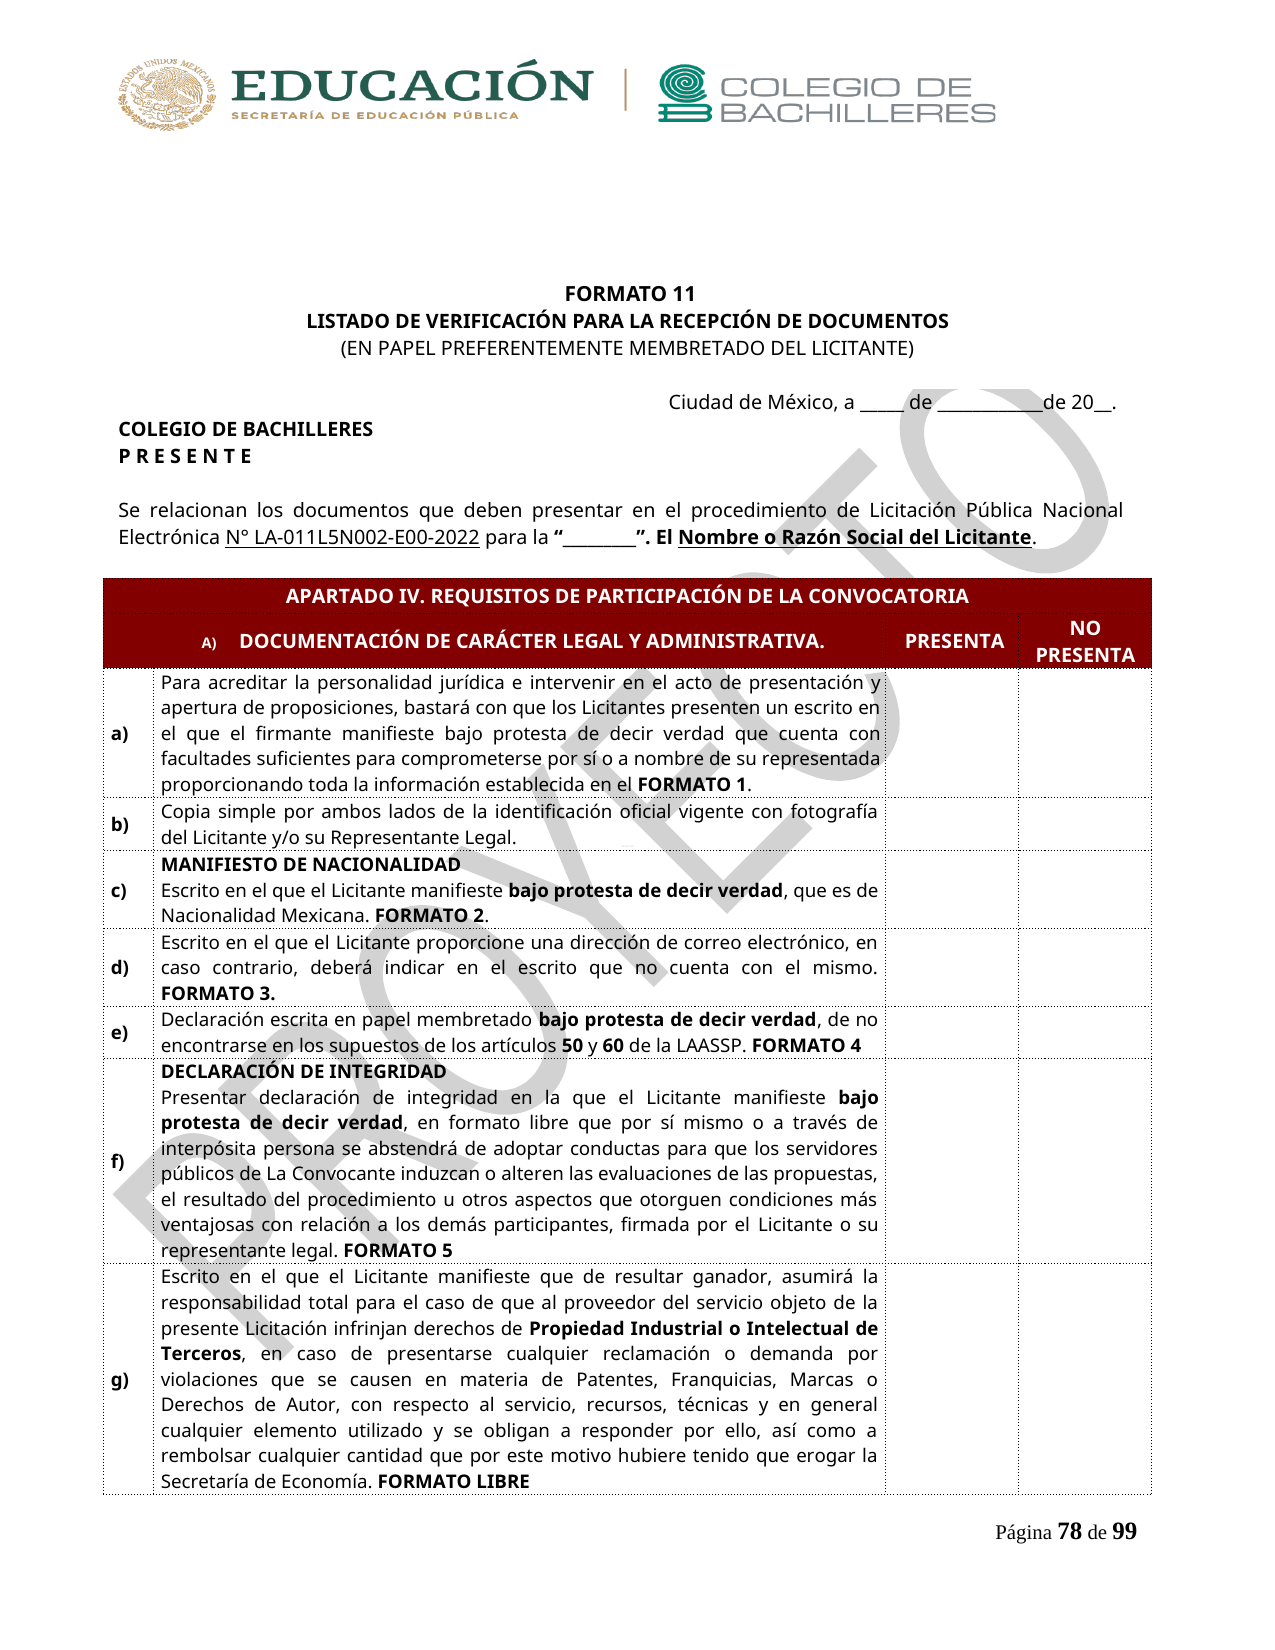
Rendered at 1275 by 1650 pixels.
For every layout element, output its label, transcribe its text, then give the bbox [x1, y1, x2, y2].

table_cell Para acreditar la personalidad jurídica e intervenir en el acto de presentación y apertura de proposiciones, bastará con que los Licitantes presenten un escrito en el que el firmante manifieste bajo protesta de decir verdad que cuenta con facultades suficientes para comprometerse por sí o a nombre de su representada proporcionando toda la información establecida en el FORMATO 1. [153, 668, 886, 797]
table_cell [886, 1263, 1019, 1493]
table_cell Declaración escrita en papel membretado bajo protesta de decir verdad, de no encontrarse en los supuestos de los artículos 50 y 60 de la LAASSP. FORMATO 4 [153, 1006, 886, 1058]
table_cell [886, 668, 1019, 797]
table_cell [1019, 1058, 1152, 1263]
table_cell [1019, 928, 1152, 1006]
table_cell [886, 1006, 1019, 1058]
table_cell [886, 1058, 1019, 1263]
table_cell [1019, 1263, 1152, 1493]
table_cell [886, 850, 1019, 928]
table_cell NO PRESENTA [1019, 613, 1152, 668]
table_cell [886, 928, 1019, 1006]
table_cell f) [103, 1058, 153, 1263]
picture [118, 59, 996, 131]
table_cell [1019, 850, 1152, 928]
table_cell a) [103, 668, 153, 797]
text Ciudad de México, a _____ de ____________de 20__. [118, 389, 1117, 416]
list FORMATO 11 LISTADO DE VERIFICACIÓN PARA LA RECEPCIÓN DE DOCUMENTOS [118, 279, 1137, 335]
table_cell DECLARACIÓN DE INTEGRIDAD Presentar declaración de integridad en la que el Licitante manifieste bajo protesta de decir verdad, en formato libre que por sí mismo o a través de interpósita persona se abstendrá de adoptar conductas para que los servidores públicos de La Convocante induzcan o alteren las evaluaciones de las propuestas, el resultado del procedimiento u otros aspectos que otorguen condiciones más ventajosas con relación a los demás participantes, firmada por el Licitante o su representante legal. FORMATO 5 [153, 1058, 886, 1263]
table_cell [1019, 1006, 1152, 1058]
table_header APARTADO IV. REQUISITOS DE PARTICIPACIÓN DE LA CONVOCATORIA [103, 578, 1152, 613]
table_cell e) [103, 1006, 153, 1058]
text COLEGIO DE BACHILLERES [118, 416, 1081, 443]
table_cell c) [103, 850, 153, 928]
table_cell [1019, 668, 1152, 797]
table_cell [1019, 797, 1152, 850]
table_cell Copia simple por ambos lados de la identificación oficial vigente con fotografía del Licitante y/o su Representante Legal. [153, 797, 886, 850]
table_cell b) [103, 797, 153, 850]
table_cell Escrito en el que el Licitante proporcione una dirección de correo electrónico, en caso contrario, deberá indicar en el escrito que no cuenta con el mismo. FORMATO 3. [153, 928, 886, 1006]
list (EN PAPEL PREFERENTEMENTE MEMBRETADO DEL LICITANTE) [118, 335, 1137, 362]
text Se relacionan los documentos que deben presentar en el procedimiento de Licitación Pública Nacional Electrónica N° LA-011L5N002-E00-2022 para la “_________”. El Nombre o Razón Social del Licitante. [118, 497, 1125, 551]
table_cell DOCUMENTACIÓN DE CARÁCTER LEGAL Y ADMINISTRATIVA. [103, 613, 886, 668]
table_cell d) [103, 928, 153, 1006]
table_cell PRESENTA [886, 613, 1019, 668]
table_cell g) [103, 1263, 153, 1493]
table_cell [886, 797, 1019, 850]
text P R E S E N T E [118, 443, 1137, 469]
table_cell Escrito en el que el Licitante manifieste que de resultar ganador, asumirá la responsabilidad total para el caso de que al proveedor del servicio objeto de la presente Licitación infrinjan derechos de Propiedad Industrial o Intelectual de Terceros, en caso de presentarse cualquier reclamación o demanda por violaciones que se causen en materia de Patentes, Franquicias, Marcas o Derechos de Autor, con respecto al servicio, recursos, técnicas y en general cualquier elemento utilizado y se obligan a responder por ello, así como a rembolsar cualquier cantidad que por este motivo hubiere tenido que erogar la Secretaría de Economía. FORMATO LIBRE [153, 1263, 886, 1493]
table_cell MANIFIESTO DE NACIONALIDAD Escrito en el que el Licitante manifieste bajo protesta de decir verdad, que es de Nacionalidad Mexicana. FORMATO 2. [153, 850, 886, 928]
